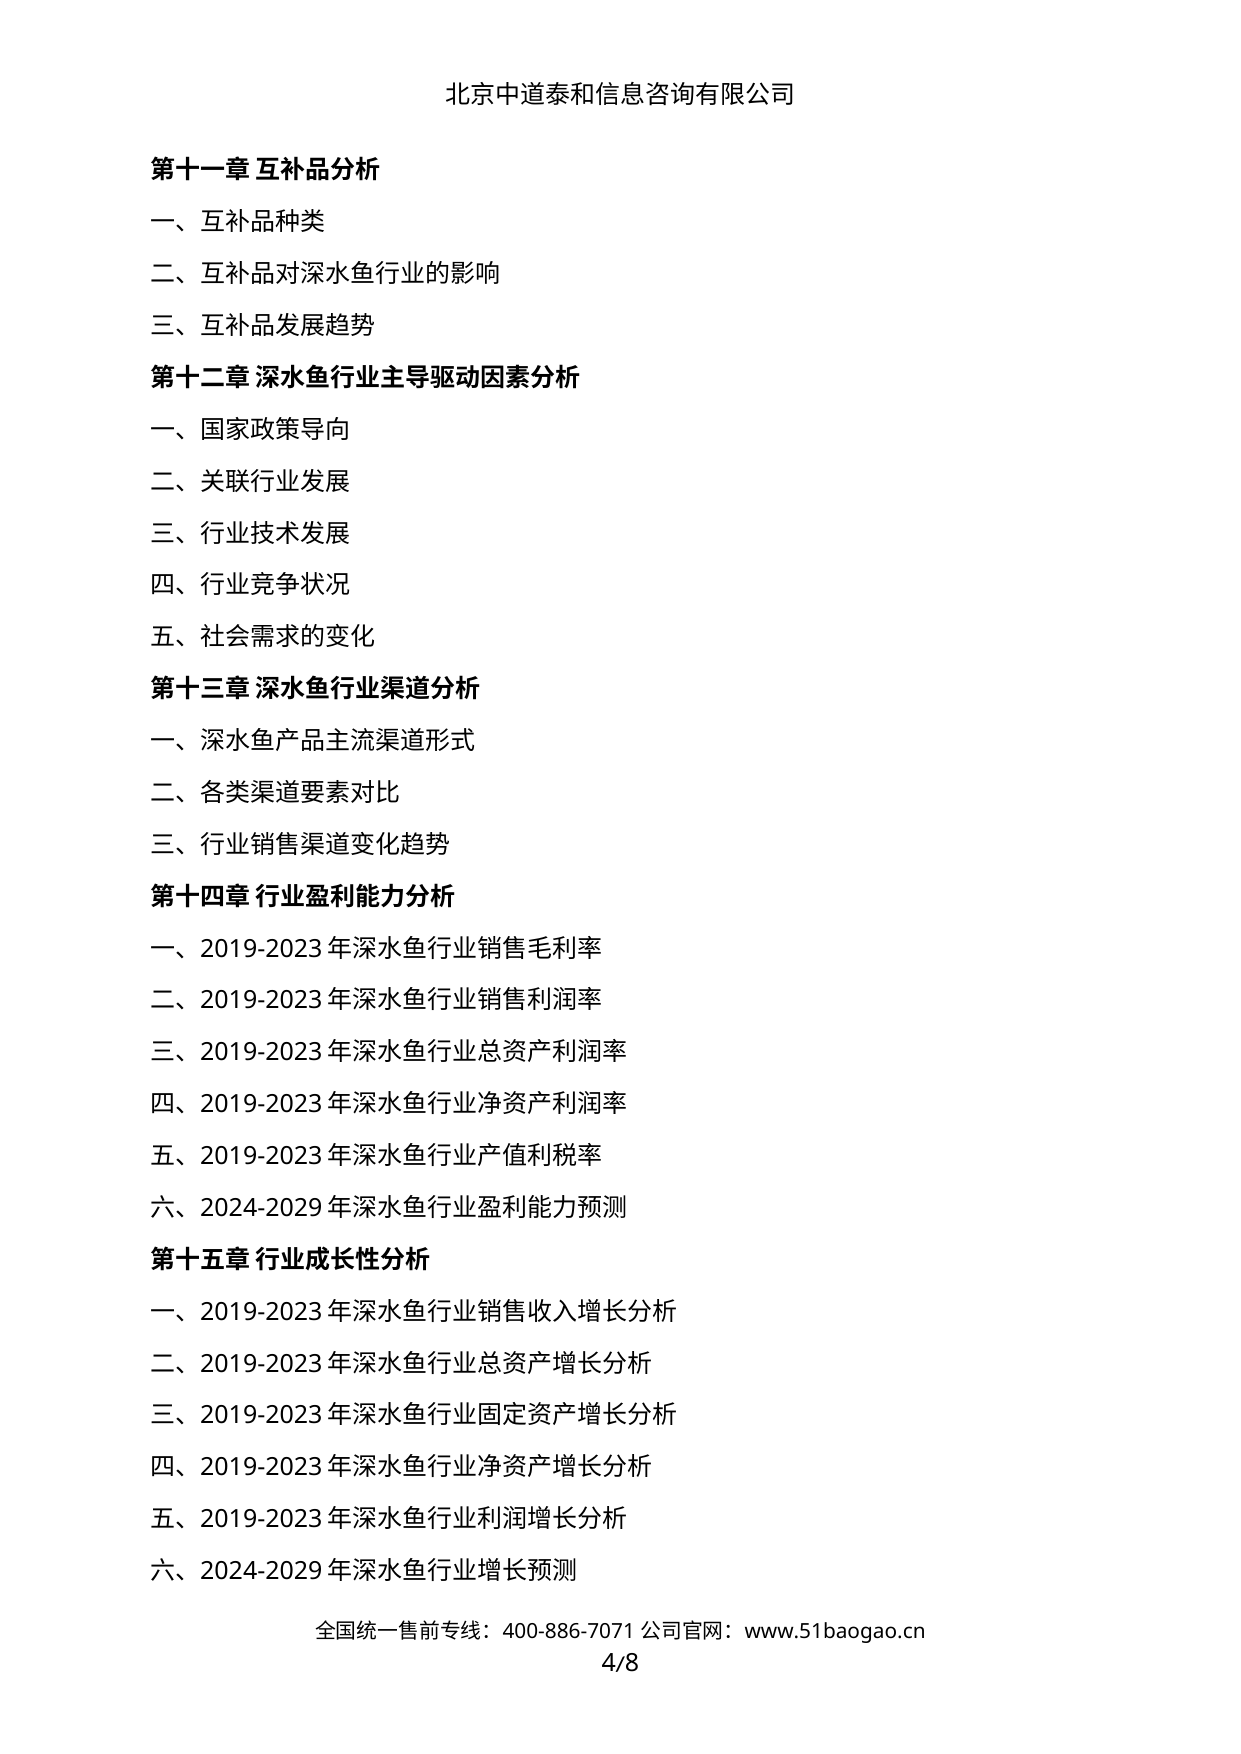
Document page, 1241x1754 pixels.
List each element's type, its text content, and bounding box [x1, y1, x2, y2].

text 一、2019-2023年深水鱼行业销售收入增长分析 [150, 1291, 1090, 1327]
text 六、2024-2029年深水鱼行业盈利能力预测 [150, 1187, 1090, 1224]
text 一、2019-2023年深水鱼行业销售毛利率 [150, 928, 1090, 964]
text 四、2019-2023年深水鱼行业净资产利润率 [150, 1084, 1090, 1120]
text 第十四章 行业盈利能力分析 [150, 876, 1090, 912]
text 三、行业销售渠道变化趋势 [150, 824, 1090, 861]
text 二、互补品对深水鱼行业的影响 [150, 254, 1090, 290]
text 五、2019-2023年深水鱼行业利润增长分析 [150, 1499, 1090, 1535]
text 三、行业技术发展 [150, 513, 1090, 549]
text 二、2019-2023年深水鱼行业总资产增长分析 [150, 1343, 1090, 1379]
text 四、2019-2023年深水鱼行业净资产增长分析 [150, 1447, 1090, 1483]
text 三、互补品发展趋势 [150, 306, 1090, 342]
text 一、国家政策导向 [150, 409, 1090, 446]
text 四、行业竞争状况 [150, 565, 1090, 601]
text 一、互补品种类 [150, 202, 1090, 238]
text 五、2019-2023年深水鱼行业产值利税率 [150, 1136, 1090, 1172]
text 三、2019-2023年深水鱼行业固定资产增长分析 [150, 1395, 1090, 1431]
text 第十五章 行业成长性分析 [150, 1239, 1090, 1276]
text 六、2024-2029年深水鱼行业增长预测 [150, 1551, 1090, 1587]
text 二、各类渠道要素对比 [150, 772, 1090, 809]
text 二、2019-2023年深水鱼行业销售利润率 [150, 980, 1090, 1016]
text 五、社会需求的变化 [150, 617, 1090, 653]
text 一、深水鱼产品主流渠道形式 [150, 721, 1090, 757]
text 第十三章 深水鱼行业渠道分析 [150, 669, 1090, 705]
text 第十一章 互补品分析 [150, 150, 1090, 186]
text 二、关联行业发展 [150, 461, 1090, 497]
text 第十二章 深水鱼行业主导驱动因素分析 [150, 357, 1090, 394]
text 三、2019-2023年深水鱼行业总资产利润率 [150, 1032, 1090, 1068]
